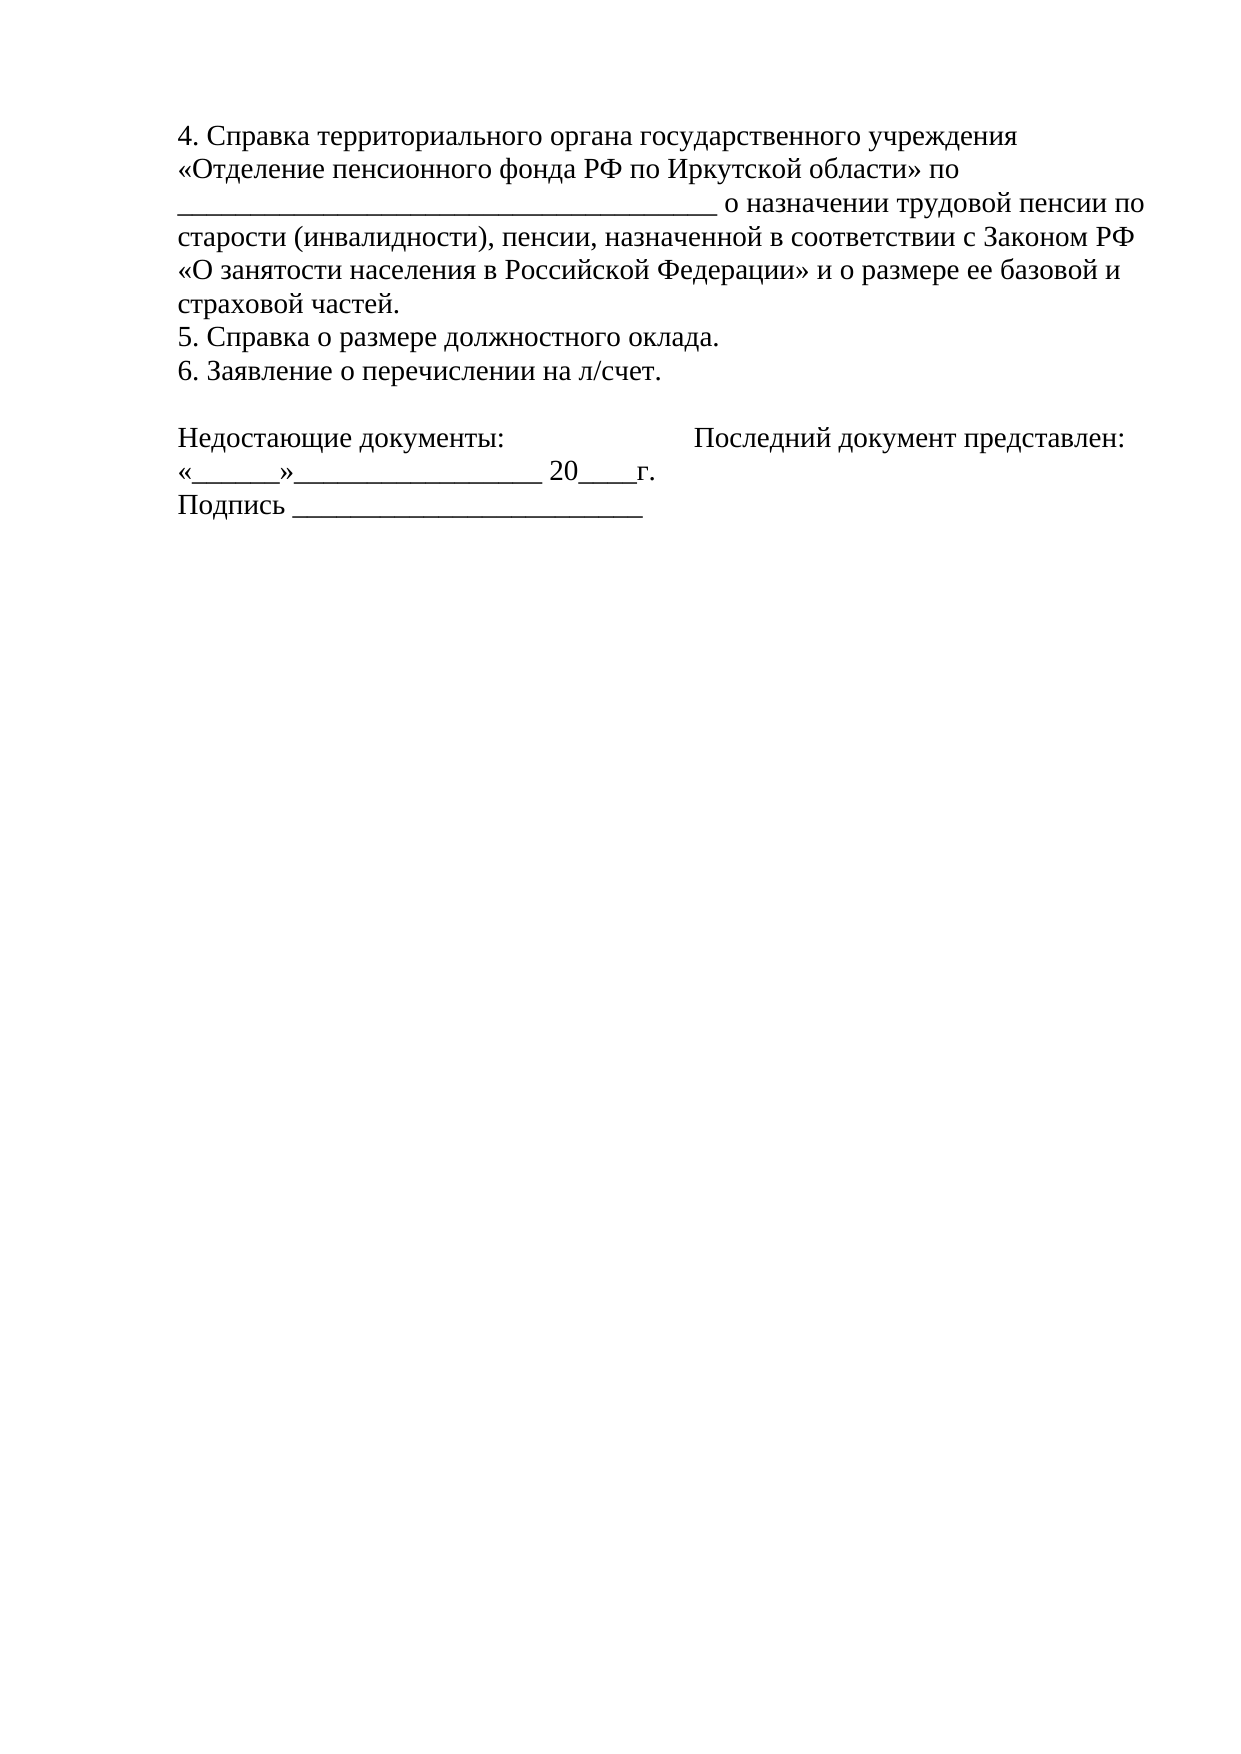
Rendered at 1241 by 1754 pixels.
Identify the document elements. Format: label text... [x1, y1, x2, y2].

subtitle Подпись ________________________ [177, 487, 1152, 521]
subtitle Недостающие документы: Последний документ представлен: [177, 420, 1152, 453]
subtitle 5. Справка о размере должностного оклада. [177, 319, 1152, 353]
subtitle «______»_________________ 20____г. [177, 453, 1152, 487]
subtitle 4. Справка территориального органа государственного учреждения «Отделение пенсионного фонда РФ по Иркутской области» по _____________________________________ о назначении трудовой пенсии по старости (инвалидности), пенсии, назначенной в соответствии с Законом РФ «О занятости населения в Российской Федерации» и о размере ее базовой и страховой частей. [177, 118, 1152, 319]
subtitle 6. Заявление о перечислении на л/счет. [177, 353, 1152, 386]
